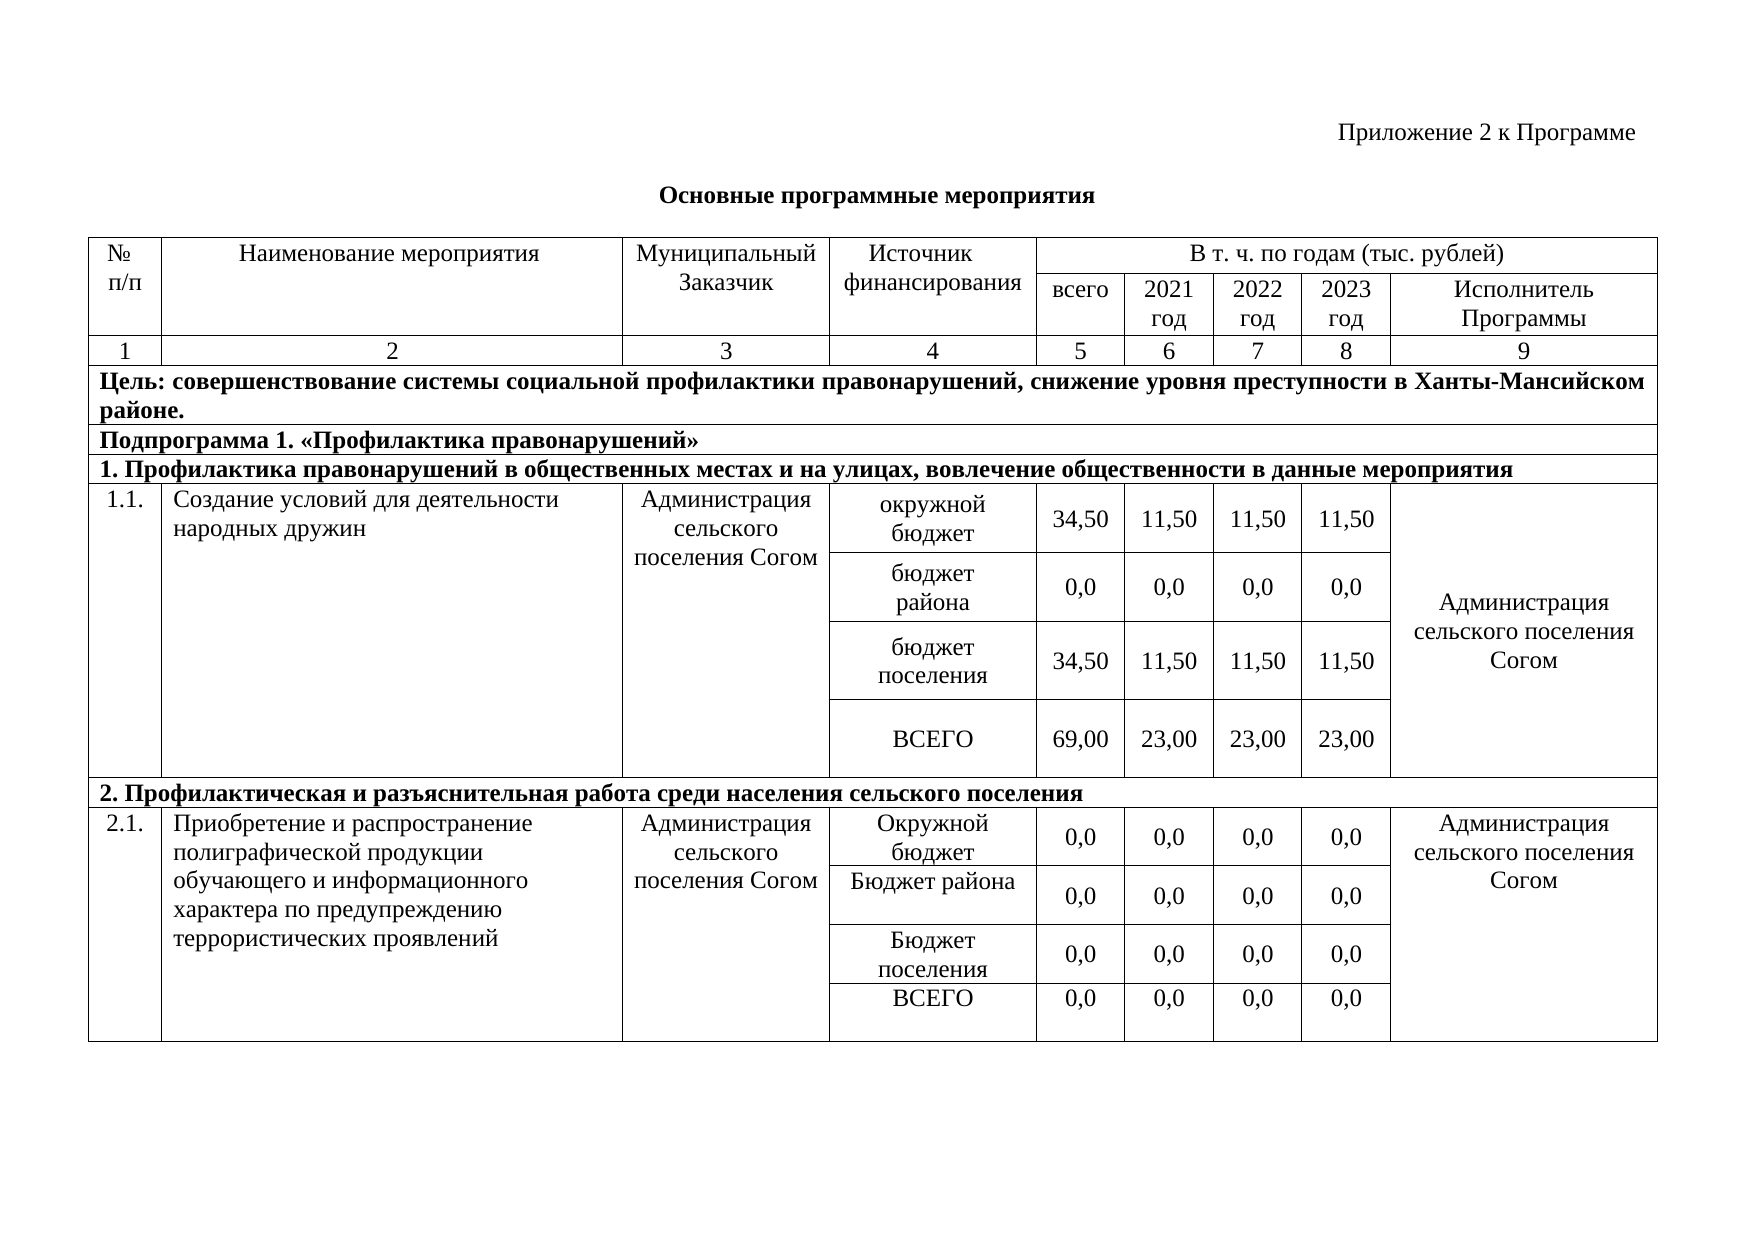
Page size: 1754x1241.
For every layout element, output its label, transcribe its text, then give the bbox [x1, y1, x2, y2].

table_cell Цель: совершенствование системы социальной профилактики правонарушений, снижение уровня преступности в Ханты-Мансийском районе. [89, 366, 1657, 424]
table_cell 11,50 [1302, 484, 1390, 552]
table_cell 2022 год [1214, 274, 1301, 335]
table_cell ВСЕГО [830, 700, 1036, 777]
table_cell Администрация сельского поселения Согом [623, 808, 829, 1041]
table_header В т. ч. по годам (тыс. рублей) [1037, 238, 1657, 273]
table_header Муниципальный Заказчик [623, 238, 829, 335]
table_cell 0,0 [1125, 984, 1213, 1041]
table_cell 11,50 [1125, 622, 1213, 699]
text Приложение 2 к Программе [118, 117, 1636, 146]
table_cell 0,0 [1125, 808, 1213, 865]
table_cell 6 [1125, 336, 1213, 365]
table_cell Подпрограмма 1. «Профилактика правонарушений» [89, 425, 1657, 453]
table_cell Администрация сельского поселения Согом [1391, 484, 1657, 777]
table_cell 11,50 [1125, 484, 1213, 552]
table_cell Исполнитель Программы [1391, 274, 1657, 335]
table_cell 3 [623, 336, 829, 365]
table_cell 0,0 [1302, 808, 1390, 865]
table_cell 23,00 [1125, 700, 1213, 777]
table_cell 1.1. [89, 484, 161, 777]
table_cell 0,0 [1214, 808, 1301, 865]
table_cell ВСЕГО [830, 984, 1036, 1041]
table_header Наименование мероприятия [162, 238, 622, 335]
table_cell 2 [162, 336, 622, 365]
table_cell Бюджет района [830, 866, 1036, 924]
table_cell 11,50 [1214, 484, 1301, 552]
table_cell 0,0 [1125, 866, 1213, 924]
table_cell Приобретение и распространение полиграфической продукции обучающего и информационного характера по предупреждению террористических проявлений [162, 808, 622, 1041]
table_cell 34,50 [1037, 622, 1124, 699]
table_cell 0,0 [1214, 925, 1301, 982]
table_cell 0,0 [1037, 925, 1124, 982]
table_cell 2.1. [89, 808, 161, 1041]
table_cell 0,0 [1037, 553, 1124, 621]
table_cell 0,0 [1302, 553, 1390, 621]
table_cell 8 [1302, 336, 1390, 365]
table_cell 69,00 [1037, 700, 1124, 777]
table_cell 5 [1037, 336, 1124, 365]
table_header Источник финансирования [830, 238, 1036, 335]
table_cell 11,50 [1302, 622, 1390, 699]
table_cell Бюджет поселения [830, 925, 1036, 982]
table_cell бюджет поселения [830, 622, 1036, 699]
table_cell 9 [1391, 336, 1657, 365]
table_cell Администрация сельского поселения Согом [623, 484, 829, 777]
table_cell 34,50 [1037, 484, 1124, 552]
table_cell 0,0 [1214, 866, 1301, 924]
table_cell 0,0 [1125, 925, 1213, 982]
table_cell 0,0 [1302, 866, 1390, 924]
table_cell 0,0 [1037, 866, 1124, 924]
text Основные программные мероприятия [118, 180, 1636, 208]
table_cell 4 [830, 336, 1036, 365]
table_cell 7 [1214, 336, 1301, 365]
table_cell 2021 год [1125, 274, 1213, 335]
table_cell 0,0 [1125, 553, 1213, 621]
table_cell 23,00 [1214, 700, 1301, 777]
table_cell Окружной бюджет [830, 808, 1036, 865]
table_cell 23,00 [1302, 700, 1390, 777]
table_cell 0,0 [1037, 808, 1124, 865]
table_cell 0,0 [1037, 984, 1124, 1041]
table_cell бюджет района [830, 553, 1036, 621]
table_cell 0,0 [1214, 984, 1301, 1041]
table_cell 1 [89, 336, 161, 365]
table_cell 0,0 [1302, 984, 1390, 1041]
table_cell всего [1037, 274, 1124, 335]
table_cell Создание условий для деятельности народных дружин [162, 484, 622, 777]
table_header № п/п [89, 238, 161, 335]
table_cell окружной бюджет [830, 484, 1036, 552]
table_header 2. Профилактическая и разъяснительная работа среди населения сельского поселения [89, 778, 1657, 807]
table_cell 2023 год [1302, 274, 1390, 335]
table_cell 0,0 [1302, 925, 1390, 982]
table_cell Администрация сельского поселения Согом [1391, 808, 1657, 1041]
table_cell 0,0 [1214, 553, 1301, 621]
table_cell 1. Профилактика правонарушений в общественных местах и на улицах, вовлечение общественности в данные мероприятия [89, 455, 1657, 483]
table_cell 11,50 [1214, 622, 1301, 699]
